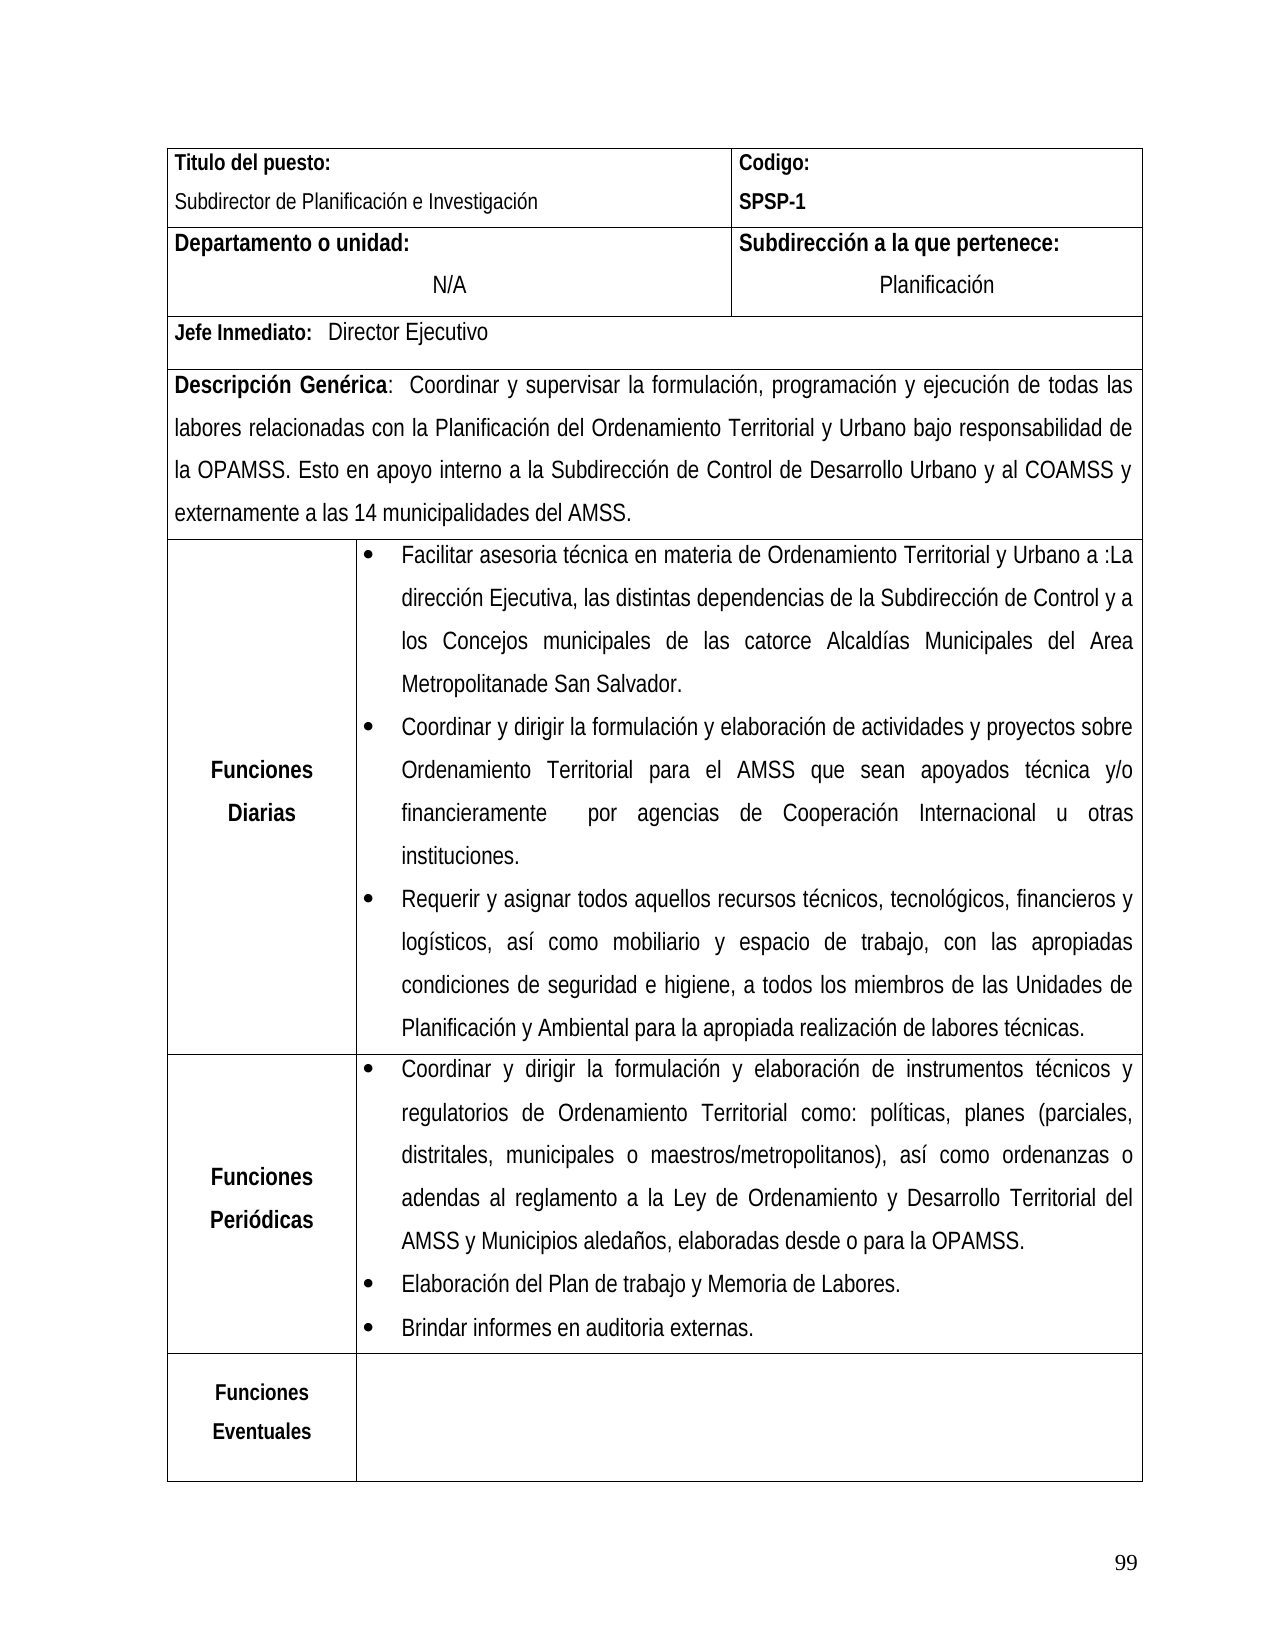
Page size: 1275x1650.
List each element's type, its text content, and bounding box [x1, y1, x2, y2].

table_cell [357, 1354, 1142, 1481]
table_header Titulo del puesto: Subdirector de Planificación e Investigación [168, 149, 731, 227]
table_cell Funciones Diarias [168, 540, 356, 1053]
table_cell Departamento o unidad: N/A [168, 228, 731, 316]
table_cell Coordinar y dirigir la formulación y elaboración de instrumentos técnicos y regulatorios de Ordenamiento Territorial como: políticas, planes (parciales, distritales, municipales o maestros/metropolitanos), así como ordenanzas o adendas al reglamento a de Ordenamiento y Desarrollo Territorial del AMSS y Municipios aledaños, elaboradas desde o para Elaboración del Plan de trabajo y Memoria de Labores. Brindar informes en auditoria externas. [357, 1055, 1142, 1353]
table_cell Funciones Periódicas [168, 1055, 356, 1353]
table_cell Subdirección a la que pertenece: Planificación [732, 228, 1142, 316]
table_cell Jefe Inmediato: Director Ejecutivo [168, 317, 1142, 369]
table_header Codigo: SPSP-1 [732, 149, 1142, 227]
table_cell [168, 1354, 356, 1481]
table_cell Facilitar asesoria técnica en materia de Ordenamiento Territorial y Urbano a :La dirección Ejecutiva, las distintas dependencias de de Control y a los Concejos municipales de las catorce Alcaldías Municipales del Area Metropolitanade San Salvador. Coordinar y dirigir la formulación y elaboración de actividades y proyectos sobre Ordenamiento Territorial para el AMSS que sean apoyados técnica y/o financieramente por agencias de Cooperación Internacional u otras instituciones. Requerir y asignar todos aquellos recursos técnicos, tecnológicos, financieros y logísticos, así como mobiliario y espacio de trabajo, con las apropiadas condiciones de seguridad e higiene, a todos los miembros de las Unidades de Planificación y Ambiental para la apropiada realización de labores técnicas. [357, 540, 1142, 1053]
table_cell Descripción Genérica: Coordinar y supervisar la formulación, programación y ejecución de todas las labores relacionadas con del Ordenamiento Territorial y Urbano bajo responsabilidad de en apoyo interno a de Control de Desarrollo Urbano y al COAMSS y externamente a las 14 municipalidades del AMSS. [168, 370, 1142, 539]
